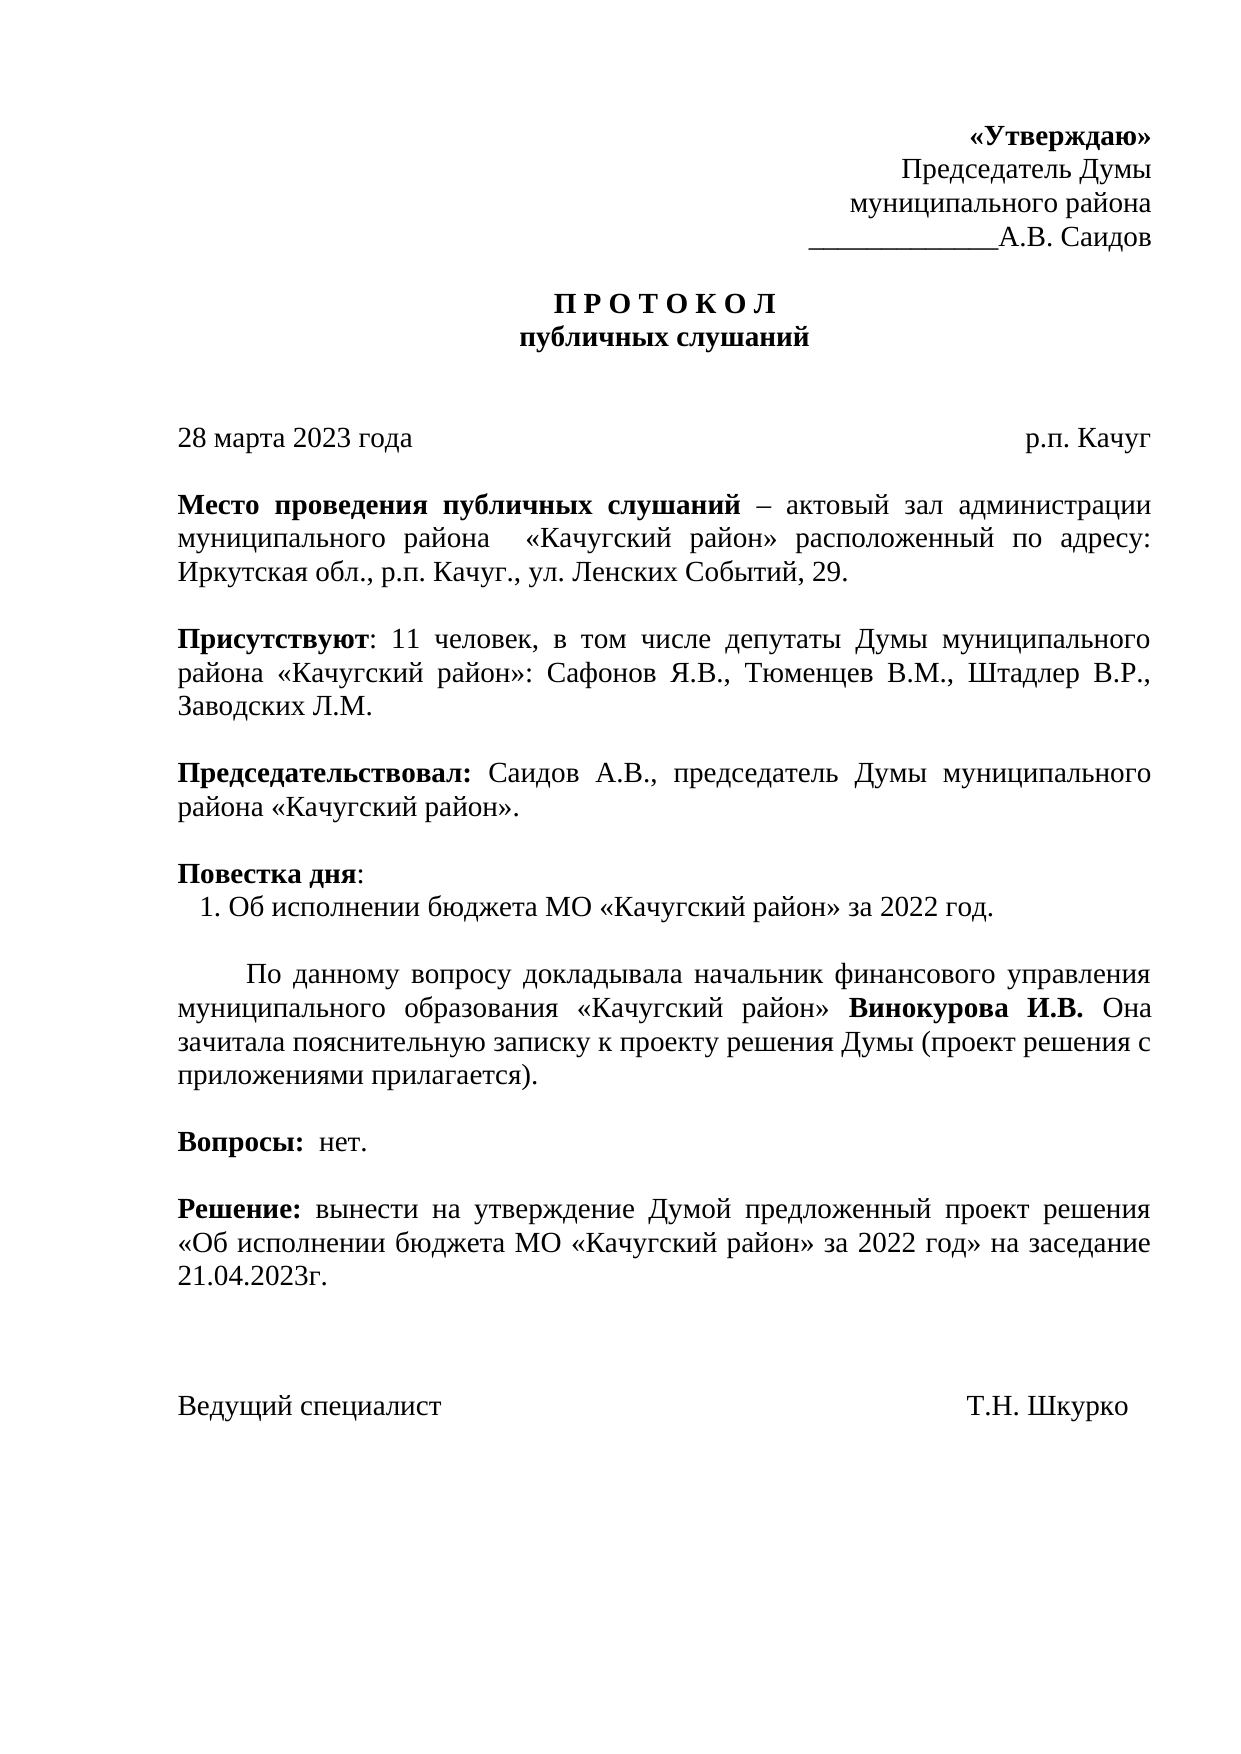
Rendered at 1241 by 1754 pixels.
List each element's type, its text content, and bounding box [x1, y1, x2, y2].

text _____________А.В. Саидов [177, 219, 1152, 252]
text 1. Об исполнении бюджета МО «Качугский район» за 2022 год. [177, 889, 1152, 923]
text «Утверждаю» [177, 118, 1152, 152]
text муниципального района [177, 185, 1152, 219]
text Решение: вынести на утверждение Думой предложенный проект решения «Об исполнении бюджета МО «Качугский район» за 2022 год» на заседание 21.04.2023г. [177, 1191, 1152, 1292]
text Место проведения публичных слушаний – актовый зал администрации муниципального района «Качугский район» расположенный по адресу: Иркутская обл., р.п. Качуг., ул. Ленских Событий, 29. [177, 487, 1152, 588]
text По данному вопросу докладывала начальник финансового управления муниципального образования «Качугский район» Винокурова И.В. Она зачитала пояснительную записку к проекту решения Думы (проект решения с приложениями прилагается). [177, 957, 1152, 1091]
text Ведущий специалист Т.Н. Шкурко [177, 1388, 1152, 1421]
text 28 марта 2023 года р.п. Качуг [177, 420, 1152, 453]
text Повестка дня: [177, 856, 1152, 889]
text публичных слушаний [177, 319, 1152, 353]
text Председательствовал: Саидов А.В., председатель Думы муниципального района «Качугский район». [177, 755, 1152, 822]
text Вопросы: нет. [177, 1124, 1152, 1158]
text Председатель Думы [177, 152, 1152, 185]
text П Р О Т О К О Л [177, 286, 1152, 319]
text Присутствуют: 11 человек, в том числе депутаты Думы муниципального района «Качугский район»: Сафонов Я.В., Тюменцев В.М., Штадлер В.Р., Заводских Л.М. [177, 621, 1152, 722]
